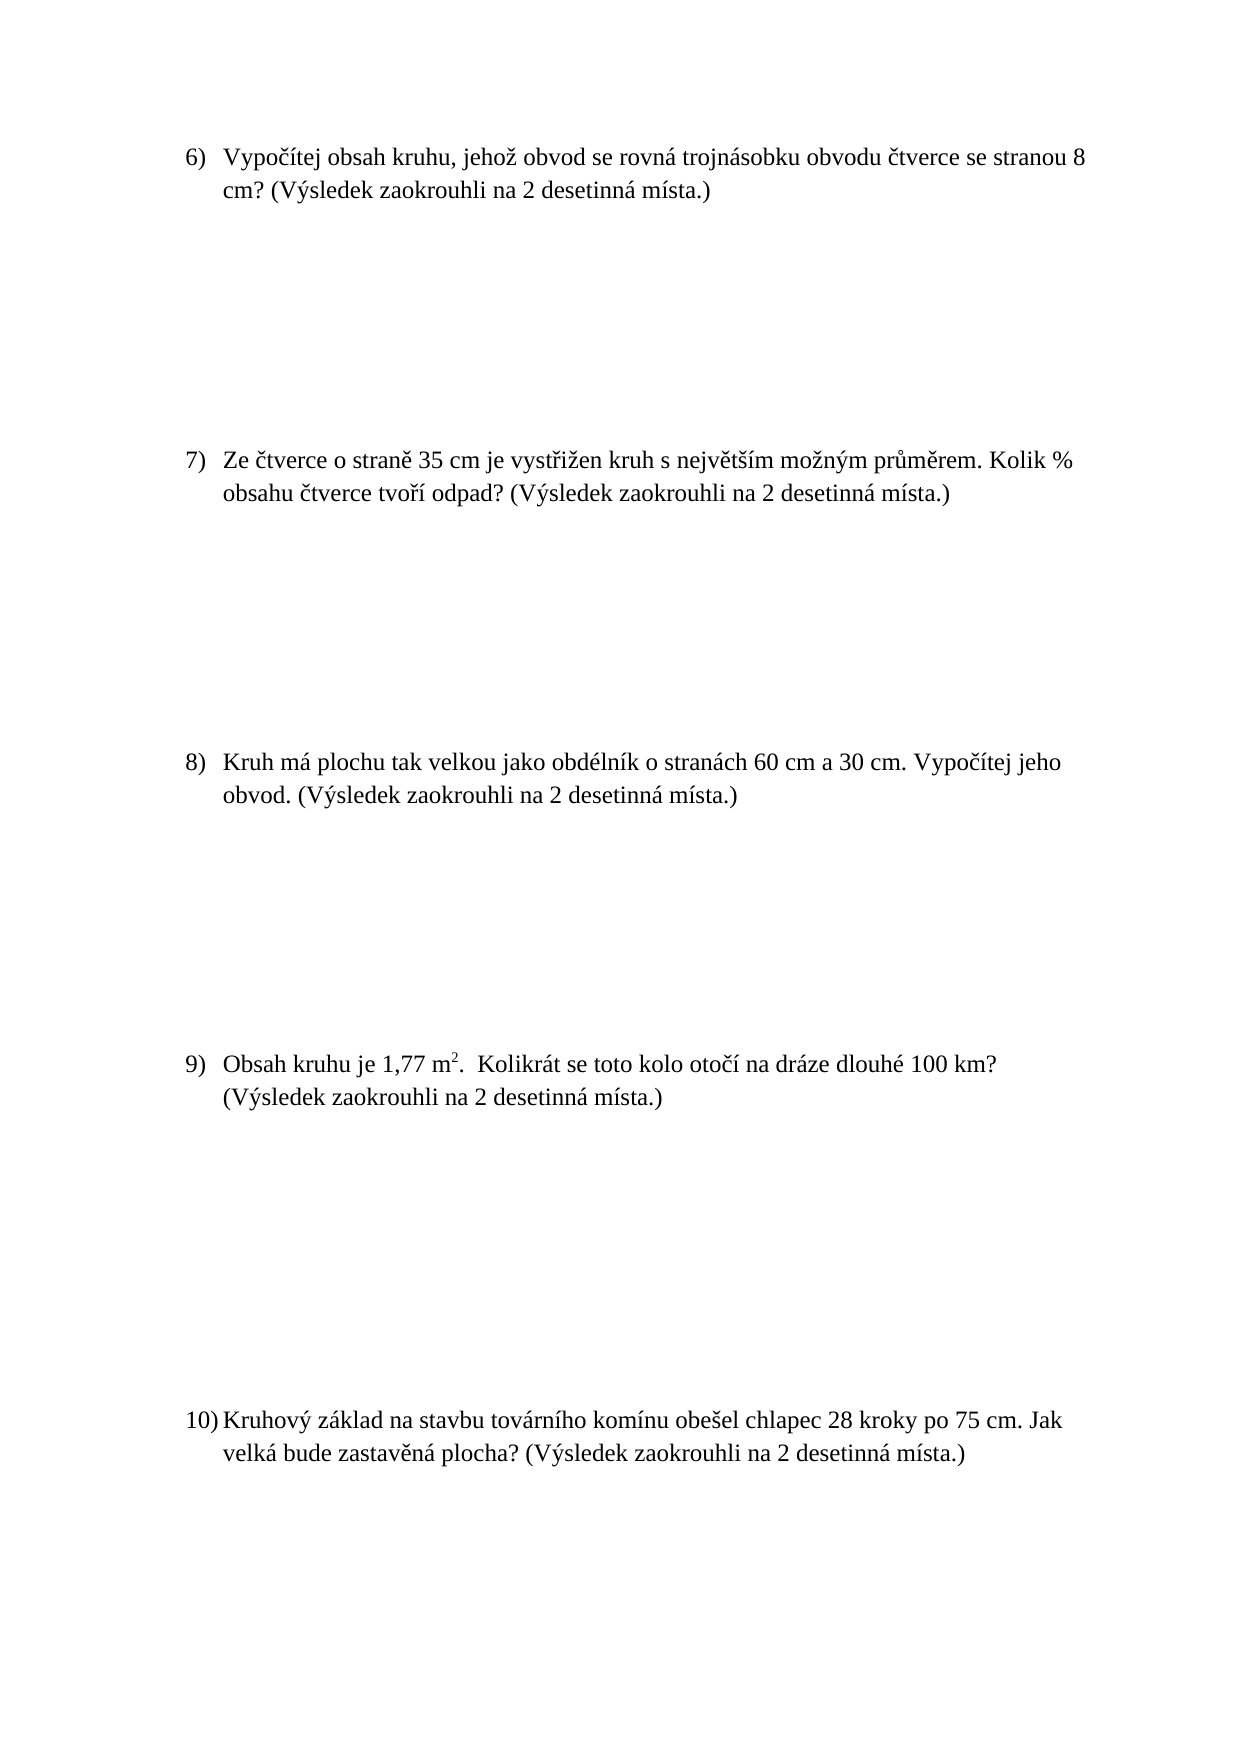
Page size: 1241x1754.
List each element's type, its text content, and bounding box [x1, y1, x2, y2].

list Obsah kruhu je 1,77 m2. Kolikrát se toto kolo otočí na dráze dlouhé 100 km? (Výsledek zaokrouhli na 2 desetinná místa.) [185, 1049, 1093, 1111]
list Kruh má plochu tak velkou jako obdélník o stranách 60 cm a 30 cm. Vypočítej jeho obvod. (Výsledek zaokrouhli na 2 desetinná místa.) [185, 747, 1093, 809]
list Kruhový základ na stavbu továrního komínu obešel chlapec 28 kroky po 75 cm. Jak velká bude zastavěná plocha? (Výsledek zaokrouhli na 2 desetinná místa.) [185, 1406, 1093, 1467]
list Ze čtverce o straně 35 cm je vystřižen kruh s největším možným průměrem. Kolik % obsahu čtverce tvoří odpad? (Výsledek zaokrouhli na 2 desetinná místa.) [185, 445, 1093, 507]
list Vypočítej obsah kruhu, jehož obvod se rovná trojnásobku obvodu čtverce se stranou 8 cm? (Výsledek zaokrouhli na 2 desetinná místa.) [185, 142, 1093, 204]
